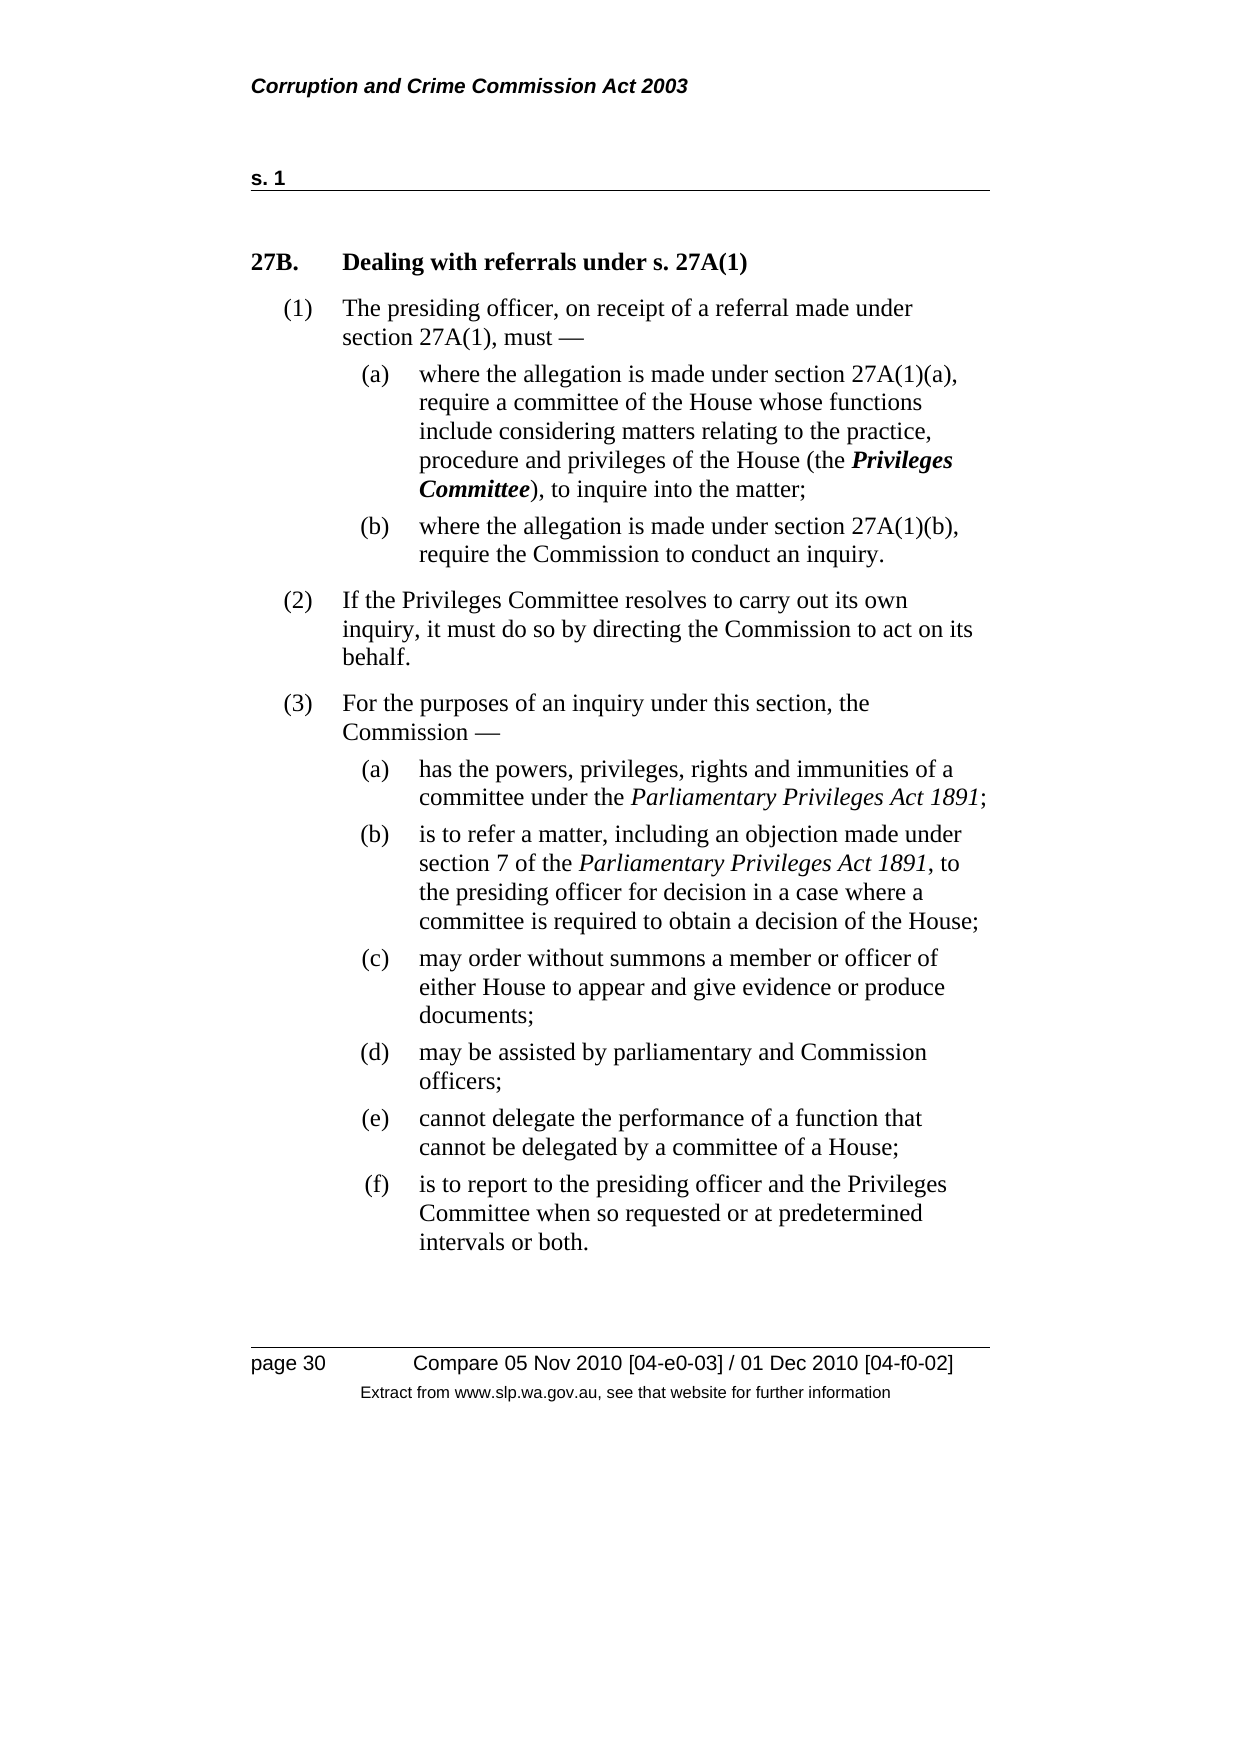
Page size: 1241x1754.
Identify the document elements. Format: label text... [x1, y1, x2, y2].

text (a) has the powers, privileges, rights and immunities of a committee under the Parliamentary Privileges Act 1891; [251, 754, 990, 811]
text (3) For the purposes of an inquiry under this section, the Commission — [251, 688, 990, 745]
text (c) may order without summons a member or officer of either House to appear and give evidence or produce documents; [251, 943, 990, 1029]
text (b) where the allegation is made under section 27A(1)(b), require the Commission to conduct an inquiry. [251, 511, 990, 568]
text (f) is to report to the presiding officer and the Privileges Committee when so requested or at predetermined intervals or both. [251, 1169, 990, 1255]
text (b) is to refer a matter, including an objection made under section 7 of the Parliamentary Privileges Act 1891, to the presiding officer for decision in a case where a committee is required to obtain a decision of the House; [251, 819, 990, 934]
text (2) If the Privileges Committee resolves to carry out its own inquiry, it must do so by directing the Commission to act on its behalf. [251, 585, 990, 671]
text (1) The presiding officer, on receipt of a referral made under section 27A(1), must — [251, 293, 990, 350]
text (e) cannot delegate the performance of a function that cannot be delegated by a committee of a House; [251, 1103, 990, 1161]
subtitle 27B. Dealing with referrals under s. 27A(1) [251, 247, 990, 276]
text (a) where the allegation is made under section 27A(1)(a), require a committee of the House whose functions include considering matters relating to the practice, procedure and privileges of the House (the Privileges Committee), to inquire into the matter; [251, 359, 990, 502]
text (d) may be assisted by parliamentary and Commission officers; [251, 1037, 990, 1095]
